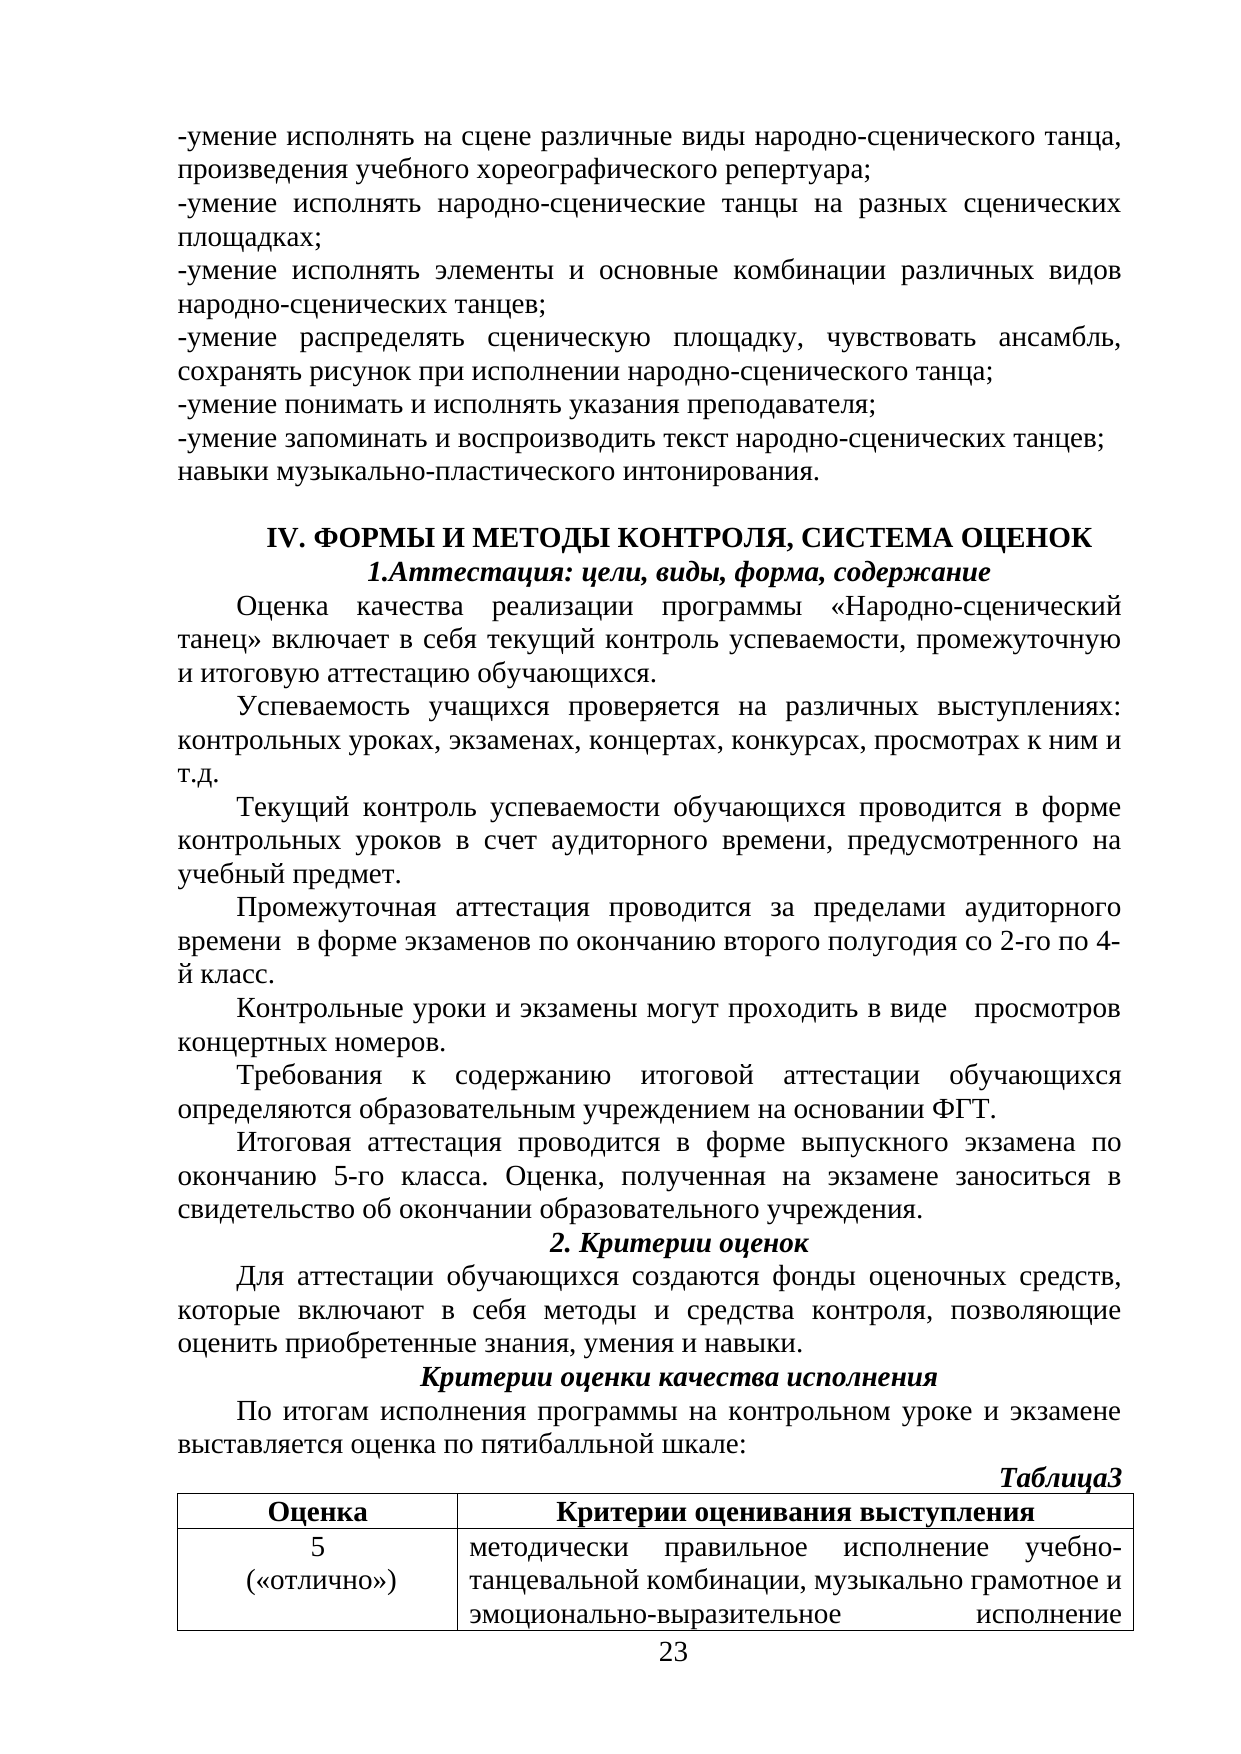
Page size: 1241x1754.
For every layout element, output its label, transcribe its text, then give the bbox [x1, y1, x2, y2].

text -умение исполнять на сцене различные виды народно-сценического танца, произведения учебного хореографического репертуара; [177, 118, 1122, 185]
text -умение запоминать и воспроизводить текст народно-сценических танцев; [177, 420, 1122, 453]
text Итоговая аттестация проводится в форме выпускного экзамена по окончанию 5-го класса. Оценка, полученная на экзамене заноситься в свидетельство об окончании образовательного учреждения. [177, 1124, 1122, 1225]
text По итогам исполнения программы на контрольном уроке и экзамене выставляется оценка по пятибалльной шкале: [177, 1393, 1122, 1460]
text -умение исполнять элементы и основные комбинации различных видов народно-сценических танцев; [177, 252, 1122, 319]
table_header Критерии оценивания выступления [458, 1494, 1133, 1528]
text -умение понимать и исполнять указания преподавателя; [177, 386, 1122, 420]
text -умение исполнять народно-сценические танцы на разных сценических площадках; [177, 185, 1122, 252]
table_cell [458, 1529, 1133, 1629]
text Промежуточная аттестация проводится за пределами аудиторного времени в форме экзаменов по окончанию второго полугодия со 2-го по 4-й класс. [177, 889, 1122, 990]
text 1.Аттестация: цели, виды, форма, содержание [236, 554, 1122, 588]
text Для аттестации обучающихся создаются фонды оценочных средств, которые включают в себя методы и средства контроля, позволяющие оценить приобретенные знания, умения и навыки. [177, 1258, 1122, 1359]
text навыки музыкально-пластического интонирования. [177, 453, 1122, 487]
text Критерии оценки качества исполнения [177, 1359, 1122, 1393]
text 2. Критерии оценок [177, 1225, 1122, 1258]
table_cell 5 («отлично») [178, 1529, 457, 1629]
text Требования к содержанию итоговой аттестации обучающихся определяются образовательным учреждением на основании ФГТ. [177, 1057, 1122, 1124]
text Таблица3 [177, 1460, 1122, 1493]
text Успеваемость учащихся проверяется на различных выступлениях: контрольных уроках, экзаменах, концертах, конкурсах, просмотрах к ним и т.д. [177, 688, 1122, 789]
table_header Оценка [178, 1494, 457, 1528]
text IV. Формы и методы контроля, система оценок [177, 521, 1122, 554]
text Оценка качества реализации программы «Народно-сценический танец» включает в себя текущий контроль успеваемости, промежуточную и итоговую аттестацию обучающихся. [177, 588, 1122, 688]
text Контрольные уроки и экзамены могут проходить в виде просмотров концертных номеров. [177, 990, 1122, 1057]
text -умение распределять сценическую площадку, чувствовать ансамбль, сохранять рисунок при исполнении народно-сценического танца; [177, 319, 1122, 386]
text Текущий контроль успеваемости обучающихся проводится в форме контрольных уроков в счет аудиторного времени, предусмотренного на учебный предмет. [177, 789, 1122, 889]
